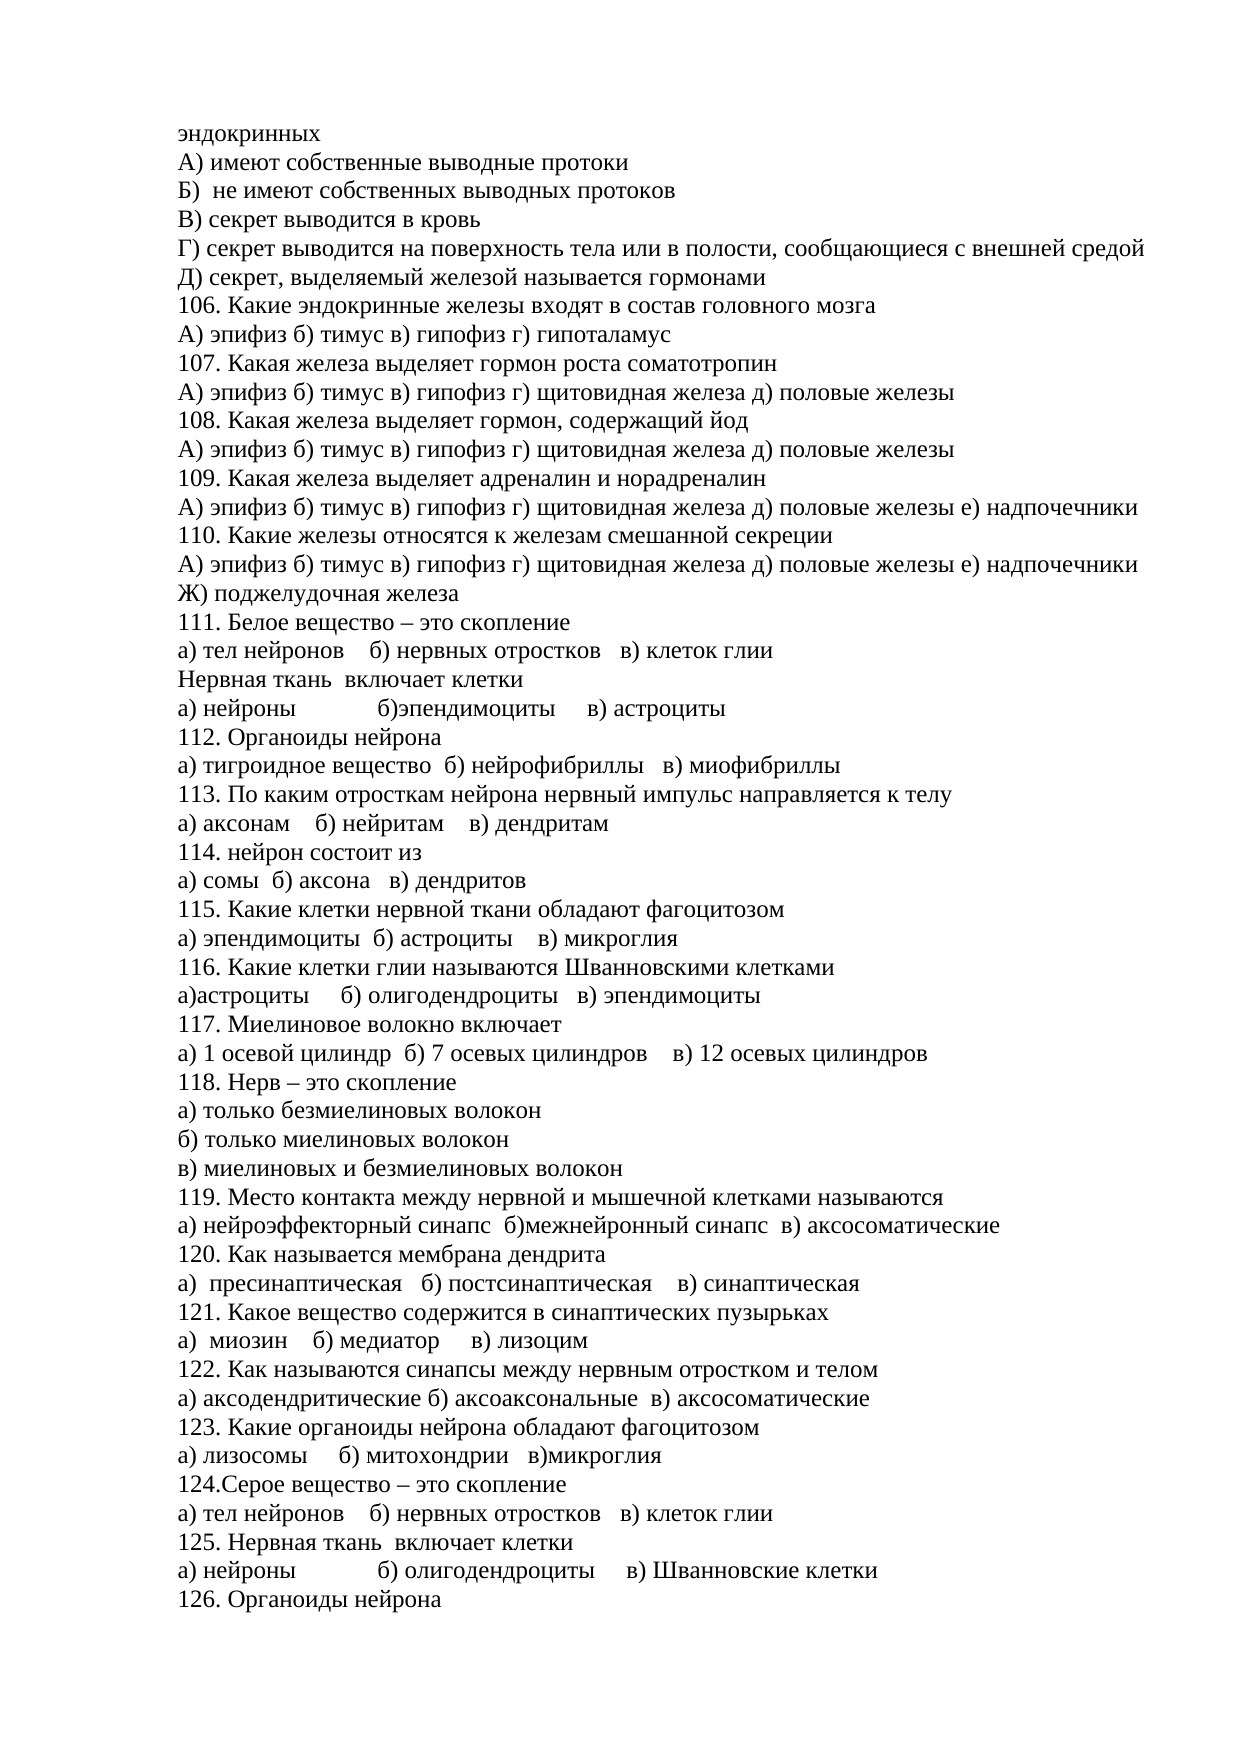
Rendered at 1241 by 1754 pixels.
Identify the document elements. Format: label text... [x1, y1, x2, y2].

text 107. Какая железа выделяет гормон роста соматотропин [177, 348, 1152, 377]
text в) миелиновых и безмиелиновых волокон [177, 1153, 1152, 1182]
text Нервная ткань включает клетки [177, 664, 1152, 693]
text Д) секрет, выделяемый железой называется гормонами [177, 262, 1152, 291]
text 125. Нервная ткань включает клетки [177, 1527, 1152, 1556]
text а) 1 осевой цилиндр б) 7 осевых цилиндров в) 12 осевых цилиндров [177, 1038, 1152, 1067]
text а) пресинаптическая б) постсинаптическая в) синаптическая [177, 1268, 1152, 1297]
text 118. Нерв – это скопление [177, 1067, 1152, 1096]
text 113. По каким отросткам нейрона нервный импульс направляется к телу [177, 779, 1152, 808]
text а) лизосомы б) митохондрии в)микроглия [177, 1441, 1152, 1469]
text 108. Какая железа выделяет гормон, содержащий йод [177, 406, 1152, 434]
text 119. Место контакта между нервной и мышечной клетками называются [177, 1182, 1152, 1211]
text а) тигроидное вещество б) нейрофибриллы в) миофибриллы [177, 751, 1152, 779]
text а) эпендимоциты б) астроциты в) микроглия [177, 923, 1152, 952]
text А) эпифиз б) тимус в) гипофиз г) гипоталамус [177, 319, 1152, 348]
text А) эпифиз б) тимус в) гипофиз г) щитовидная железа д) половые железы [177, 434, 1152, 463]
text В) секрет выводится в кровь [177, 204, 1152, 233]
text А) эпифиз б) тимус в) гипофиз г) щитовидная железа д) половые железы [177, 377, 1152, 406]
text 121. Какое вещество содержится в синаптических пузырьках [177, 1297, 1152, 1326]
text а) нейроны б)эпендимоциты в) астроциты [177, 693, 1152, 722]
text Б) не имеют собственных выводных протоков [177, 176, 1152, 204]
text Г) секрет выводится на поверхность тела или в полости, сообщающиеся с внешней средой [177, 233, 1152, 262]
text 117. Миелиновое волокно включает [177, 1009, 1152, 1038]
text А) эпифиз б) тимус в) гипофиз г) щитовидная железа д) половые железы е) надпочечники [177, 549, 1152, 578]
text а) аксодендритические б) аксоаксональные в) аксосоматические [177, 1383, 1152, 1412]
text а) только безмиелиновых волокон [177, 1096, 1152, 1124]
text 106. Какие эндокринные железы входят в состав головного мозга [177, 291, 1152, 319]
text а) миозин б) медиатор в) лизоцим [177, 1326, 1152, 1354]
text а) аксонам б) нейритам в) дендритам [177, 808, 1152, 837]
text 122. Как называются синапсы между нервным отростком и телом [177, 1354, 1152, 1383]
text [177, 118, 1152, 147]
text Ж) поджелудочная железа [177, 578, 1152, 607]
text 111. Белое вещество – это скопление [177, 607, 1152, 636]
text 120. Как называется мембрана дендрита [177, 1239, 1152, 1268]
text 110. Какие железы относятся к железам смешанной секреции [177, 521, 1152, 549]
text 124.Серое вещество – это скопление [177, 1469, 1152, 1498]
text а) сомы б) аксона в) дендритов [177, 866, 1152, 894]
text б) только миелиновых волокон [177, 1124, 1152, 1153]
text а) тел нейронов б) нервных отростков в) клеток глии [177, 636, 1152, 664]
text А) имеют собственные выводные протоки [177, 147, 1152, 176]
text 123. Какие органоиды нейрона обладают фагоцитозом [177, 1412, 1152, 1441]
text а) нейроэффекторный синапс б)межнейронный синапс в) аксосоматические [177, 1211, 1152, 1239]
text а) нейроны б) олигодендроциты в) Шванновские клетки [177, 1556, 1152, 1584]
text 115. Какие клетки нервной ткани обладают фагоцитозом [177, 894, 1152, 923]
text 109. Какая железа выделяет адреналин и норадреналин [177, 463, 1152, 492]
text а)астроциты б) олигодендроциты в) эпендимоциты [177, 981, 1152, 1009]
text а) тел нейронов б) нервных отростков в) клеток глии [177, 1498, 1152, 1527]
text 126. Органоиды нейрона [177, 1584, 1152, 1613]
text 116. Какие клетки глии называются Шванновскими клетками [177, 952, 1152, 981]
text 112. Органоиды нейрона [177, 722, 1152, 751]
text А) эпифиз б) тимус в) гипофиз г) щитовидная железа д) половые железы е) надпочечники [177, 492, 1152, 521]
text 114. нейрон состоит из [177, 837, 1152, 866]
